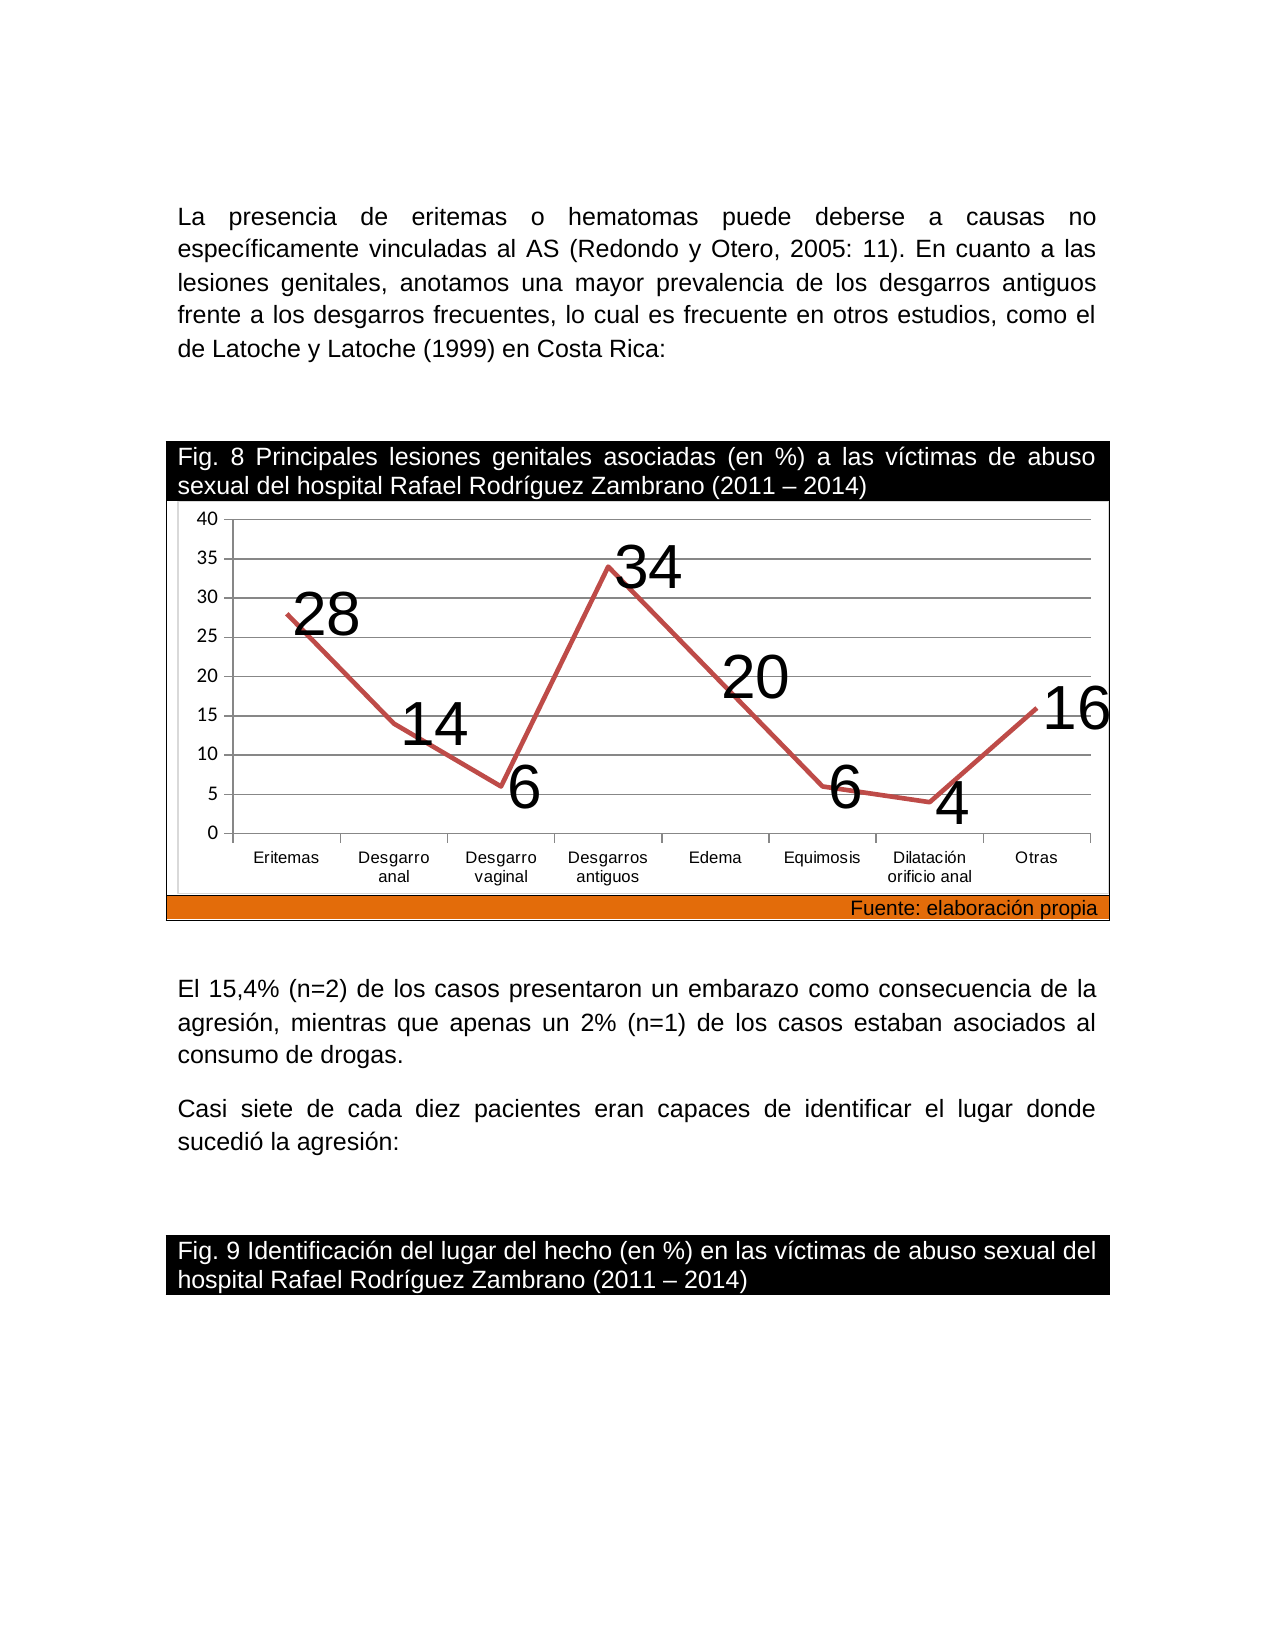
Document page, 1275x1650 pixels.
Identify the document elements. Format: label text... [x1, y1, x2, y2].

table_header Fig. 9 Identificación del lugar del hecho (en %) en las víctimas de abuso sexual del hospital Rafael Rodríguez Zambrano (2011 – 2014) [167, 1236, 1109, 1294]
text El 15,4% (n=2) de los casos presentaron un embarazo como consecuencia de la agresión, mientras que apenas un 2% (n=1) de los casos estaban asociados al consumo de drogas. [177, 974, 1098, 1069]
table_cell [167, 501, 177, 894]
text Casi siete de cada diez pacientes eran capaces de identificar el lugar donde sucedió la agresión: [177, 1094, 1098, 1156]
table_cell Fuente: elaboración propia [167, 896, 1109, 919]
table_header Fig. 8 Principales lesiones genitales asociadas (en %) a las víctimas de abuso sexual del hospital Rafael Rodríguez Zambrano (2011 – 2014) [167, 442, 1109, 500]
text La presencia de eritemas o hematomas puede deberse a causas no específicamente vinculadas al AS (Redondo y Otero, 2005: 11). En cuanto a las lesiones genitales, anotamos una mayor prevalencia de los desgarros antiguos frente a los desgarros frecuentes, lo cual es frecuente en otros estudios, como el de Latoche y Latoche (1999) en Costa Rica: [177, 201, 1098, 362]
